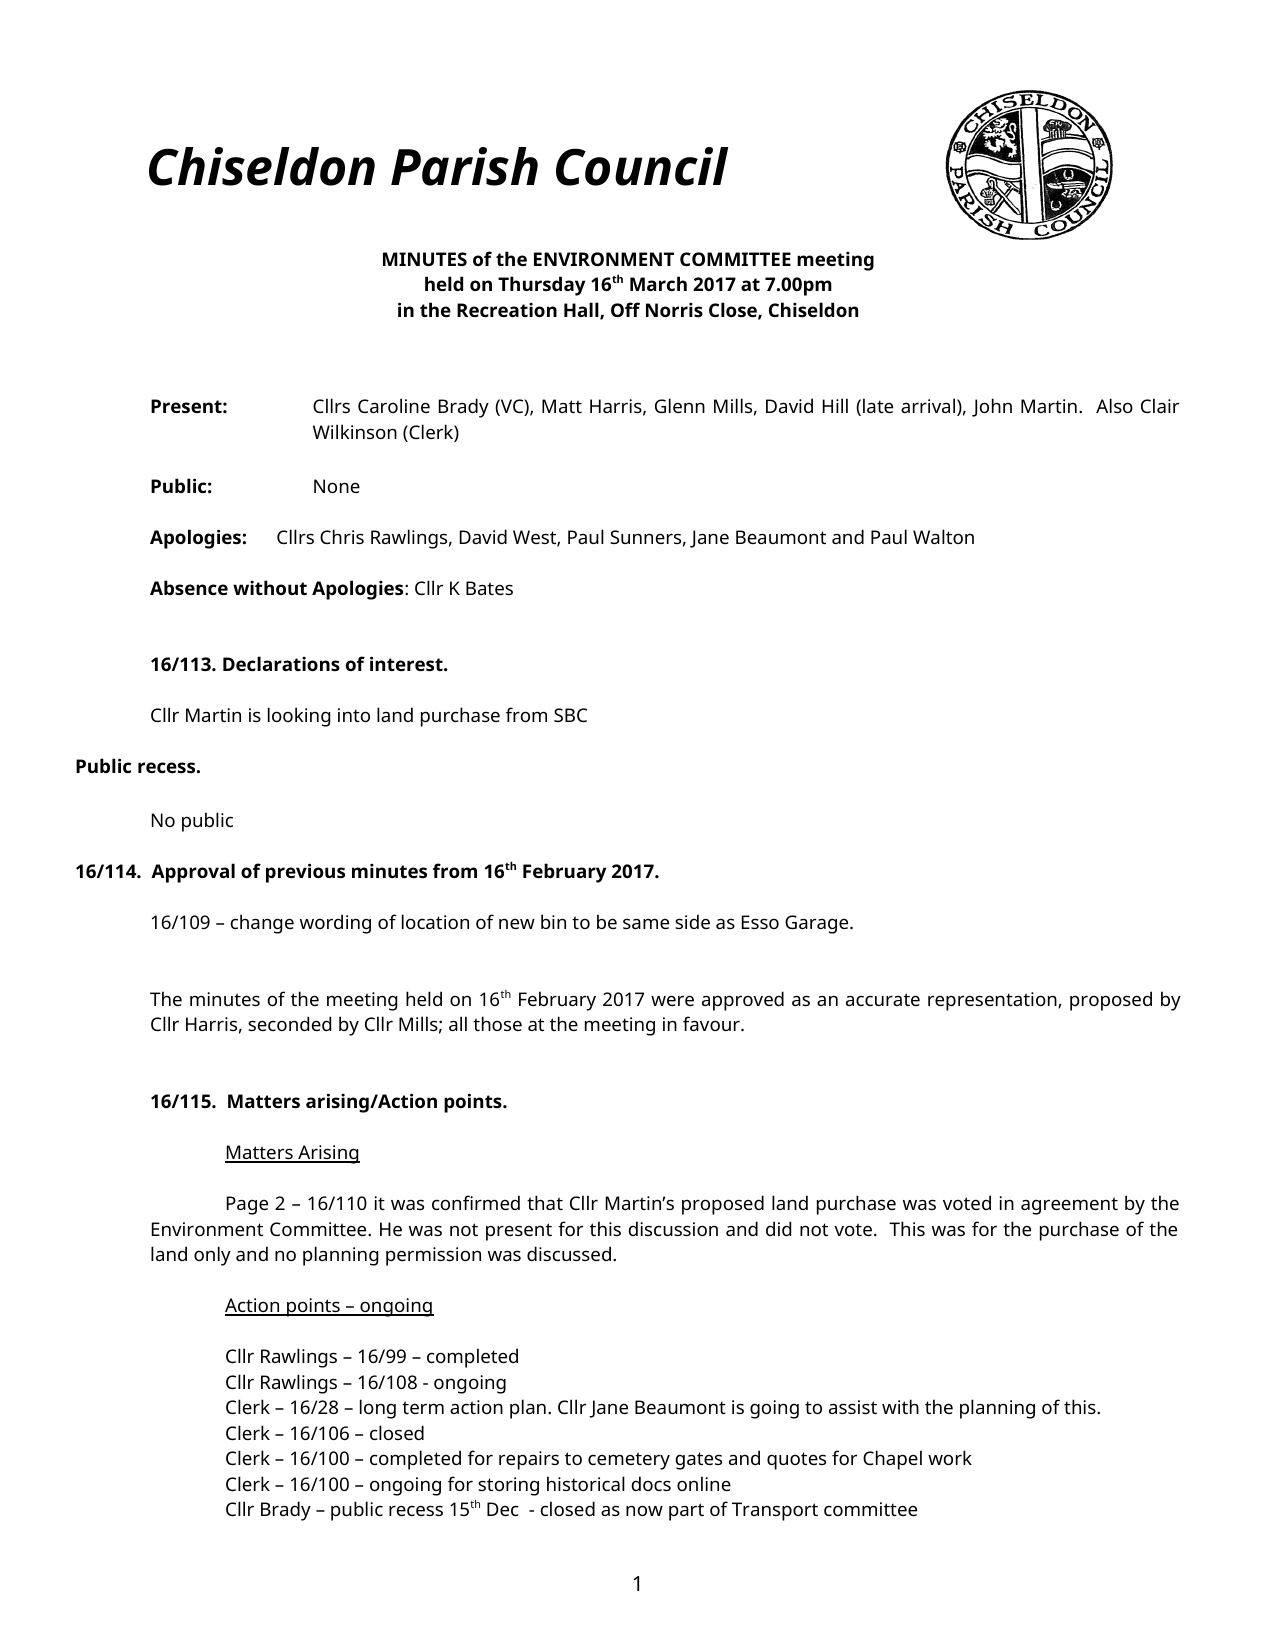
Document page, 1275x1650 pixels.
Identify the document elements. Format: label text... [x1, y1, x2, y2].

text No public [150, 808, 1181, 833]
text Cllr Rawlings – 16/99 – completed [225, 1343, 1125, 1369]
picture [929, 81, 1125, 246]
text Present: Cllrs Caroline Brady (VC), Matt Harris, Glenn Mills, David Hill (late arrival), John Martin. Also Clair Wilkinson (Clerk) [150, 393, 1181, 444]
text Action points – ongoing [225, 1292, 1181, 1318]
text in the Recreation Hall, Off Norris Close, Chiseldon [75, 297, 1181, 322]
text Absence without Apologies: Cllr K Bates [150, 575, 1124, 601]
text Cllr Brady – public recess 15th Dec - closed as now part of Transport committee [225, 1497, 1125, 1522]
text Public recess. [75, 754, 1181, 779]
text Cllr Rawlings – 16/108 - ongoing [225, 1369, 1125, 1394]
text Cllr Martin is looking into land purchase from SBC [150, 703, 1181, 728]
text 16/115. Matters arising/Action points. [150, 1088, 1181, 1114]
text The minutes of the meeting held on 16th February 2017 were approved as an accurate representation, proposed by Cllr Harris, seconded by Cllr Mills; all those at the meeting in favour. [150, 986, 1181, 1037]
text held on Thursday 16th March 2017 at 7.00pm [75, 271, 1181, 297]
text Apologies: Cllrs Chris Rawlings, David West, Paul Sunners, Jane Beaumont and Paul Walton [150, 524, 1124, 549]
text Page 2 – 16/110 it was confirmed that Cllr Martin’s proposed land purchase was voted in agreement by the Environment Committee. He was not present for this discussion and did not vote. This was for the purchase of the land only and no planning permission was discussed. [150, 1190, 1181, 1267]
text Clerk – 16/100 – completed for repairs to cemetery gates and quotes for Chapel work [225, 1446, 1125, 1471]
text Clerk – 16/28 – long term action plan. Cllr Jane Beaumont is going to assist with the planning of this. [225, 1394, 1125, 1420]
text 16/114. Approval of previous minutes from 16th February 2017. [75, 859, 1181, 884]
text 16/109 – change wording of location of new bin to be same side as Esso Garage. [150, 910, 1181, 935]
text Clerk – 16/100 – ongoing for storing historical docs online [225, 1471, 1125, 1497]
text Matters Arising [150, 1139, 1181, 1165]
text MINUTES of the ENVIRONMENT COMMITTEE meeting [75, 246, 1181, 271]
text Clerk – 16/106 – closed [225, 1420, 1125, 1446]
text Public: None [150, 473, 1181, 498]
text 16/113. Declarations of interest. [150, 652, 1181, 677]
